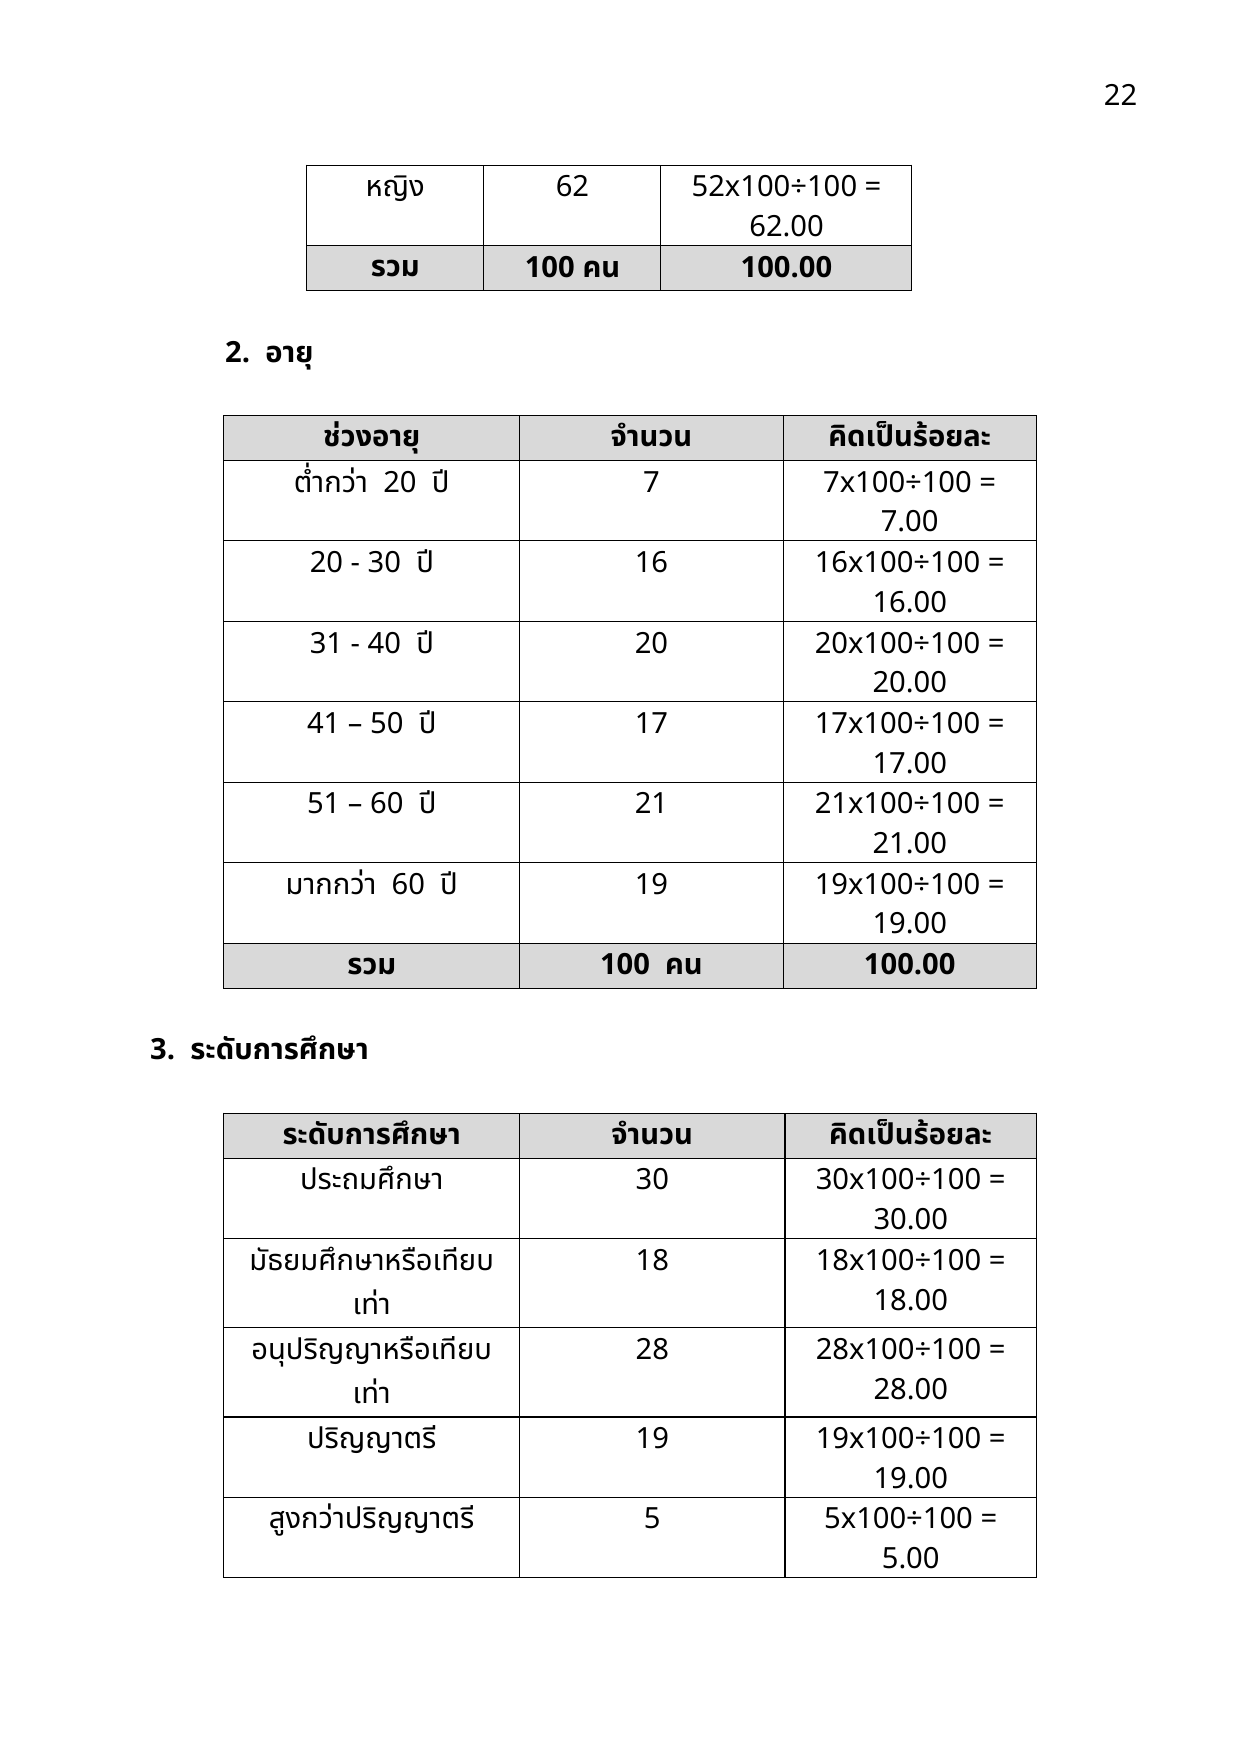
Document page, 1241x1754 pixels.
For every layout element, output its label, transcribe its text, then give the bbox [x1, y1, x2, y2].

table_cell 20 [520, 622, 783, 701]
table_cell 100 คน [484, 246, 660, 290]
table_cell มากกว่า 60 ปี [224, 863, 519, 942]
table_cell อนุปริญญาหรือเทียบเท่า [224, 1328, 519, 1416]
table_cell 100.00 [784, 944, 1036, 988]
table_cell 62 [484, 166, 660, 245]
table_cell 7 [520, 461, 783, 540]
table_cell หญิง [307, 166, 483, 245]
text 3. ระดับการศึกษา [150, 1028, 1137, 1073]
table_cell สูงกว่าปริญญาตรี [224, 1498, 519, 1577]
table_header ระดับการศึกษา [224, 1114, 519, 1158]
table_cell 19x100÷100 = 19.00 [786, 1418, 1036, 1497]
table_cell มัธยมศึกษาหรือเทียบเท่า [224, 1239, 519, 1327]
table_cell 28 [520, 1328, 784, 1416]
table_cell 7x100÷100 = 7.00 [784, 461, 1036, 540]
table_cell 5x100÷100 = 5.00 [786, 1498, 1036, 1577]
table_cell 52x100÷100 = 62.00 [661, 166, 911, 245]
table_cell 41 – 50 ปี [224, 702, 519, 782]
table_cell 51 – 60 ปี [224, 783, 519, 862]
table_cell 28x100÷100 = 28.00 [786, 1328, 1036, 1416]
table_cell รวม [307, 246, 483, 290]
table_cell 16 [520, 541, 783, 621]
table_cell 30x100÷100 = 30.00 [786, 1159, 1036, 1238]
table_header ช่วงอายุ [224, 416, 519, 460]
table_header จำนวน [520, 416, 783, 460]
table_cell ปริญญาตรี [224, 1418, 519, 1497]
table_cell รวม [224, 944, 519, 988]
table_header จำนวน [520, 1114, 784, 1158]
table_cell 16x100÷100 = 16.00 [784, 541, 1036, 621]
table_cell 17x100÷100 = 17.00 [784, 702, 1036, 782]
table_cell 21 [520, 783, 783, 862]
table_cell 18 [520, 1239, 784, 1327]
table_cell 17 [520, 702, 783, 782]
table_cell 31 - 40 ปี [224, 622, 519, 701]
table_cell 19x100÷100 = 19.00 [784, 863, 1036, 942]
table_cell 100 คน [520, 944, 783, 988]
table_header คิดเป็นร้อยละ [784, 416, 1036, 460]
table_cell 21x100÷100 = 21.00 [784, 783, 1036, 862]
table_cell 19 [520, 863, 783, 942]
table_cell 30 [520, 1159, 784, 1238]
text 2. อายุ [150, 331, 1137, 375]
table_cell 18x100÷100 = 18.00 [786, 1239, 1036, 1327]
table_cell 5 [520, 1498, 784, 1577]
table_header คิดเป็นร้อยละ [786, 1114, 1036, 1158]
table_cell ประถมศึกษา [224, 1159, 519, 1238]
table_cell 100.00 [661, 246, 911, 290]
table_cell 20 - 30 ปี [224, 541, 519, 621]
table_cell ต่ำกว่า 20 ปี [224, 461, 519, 540]
table_cell 19 [520, 1418, 784, 1497]
table_cell 20x100÷100 = 20.00 [784, 622, 1036, 701]
